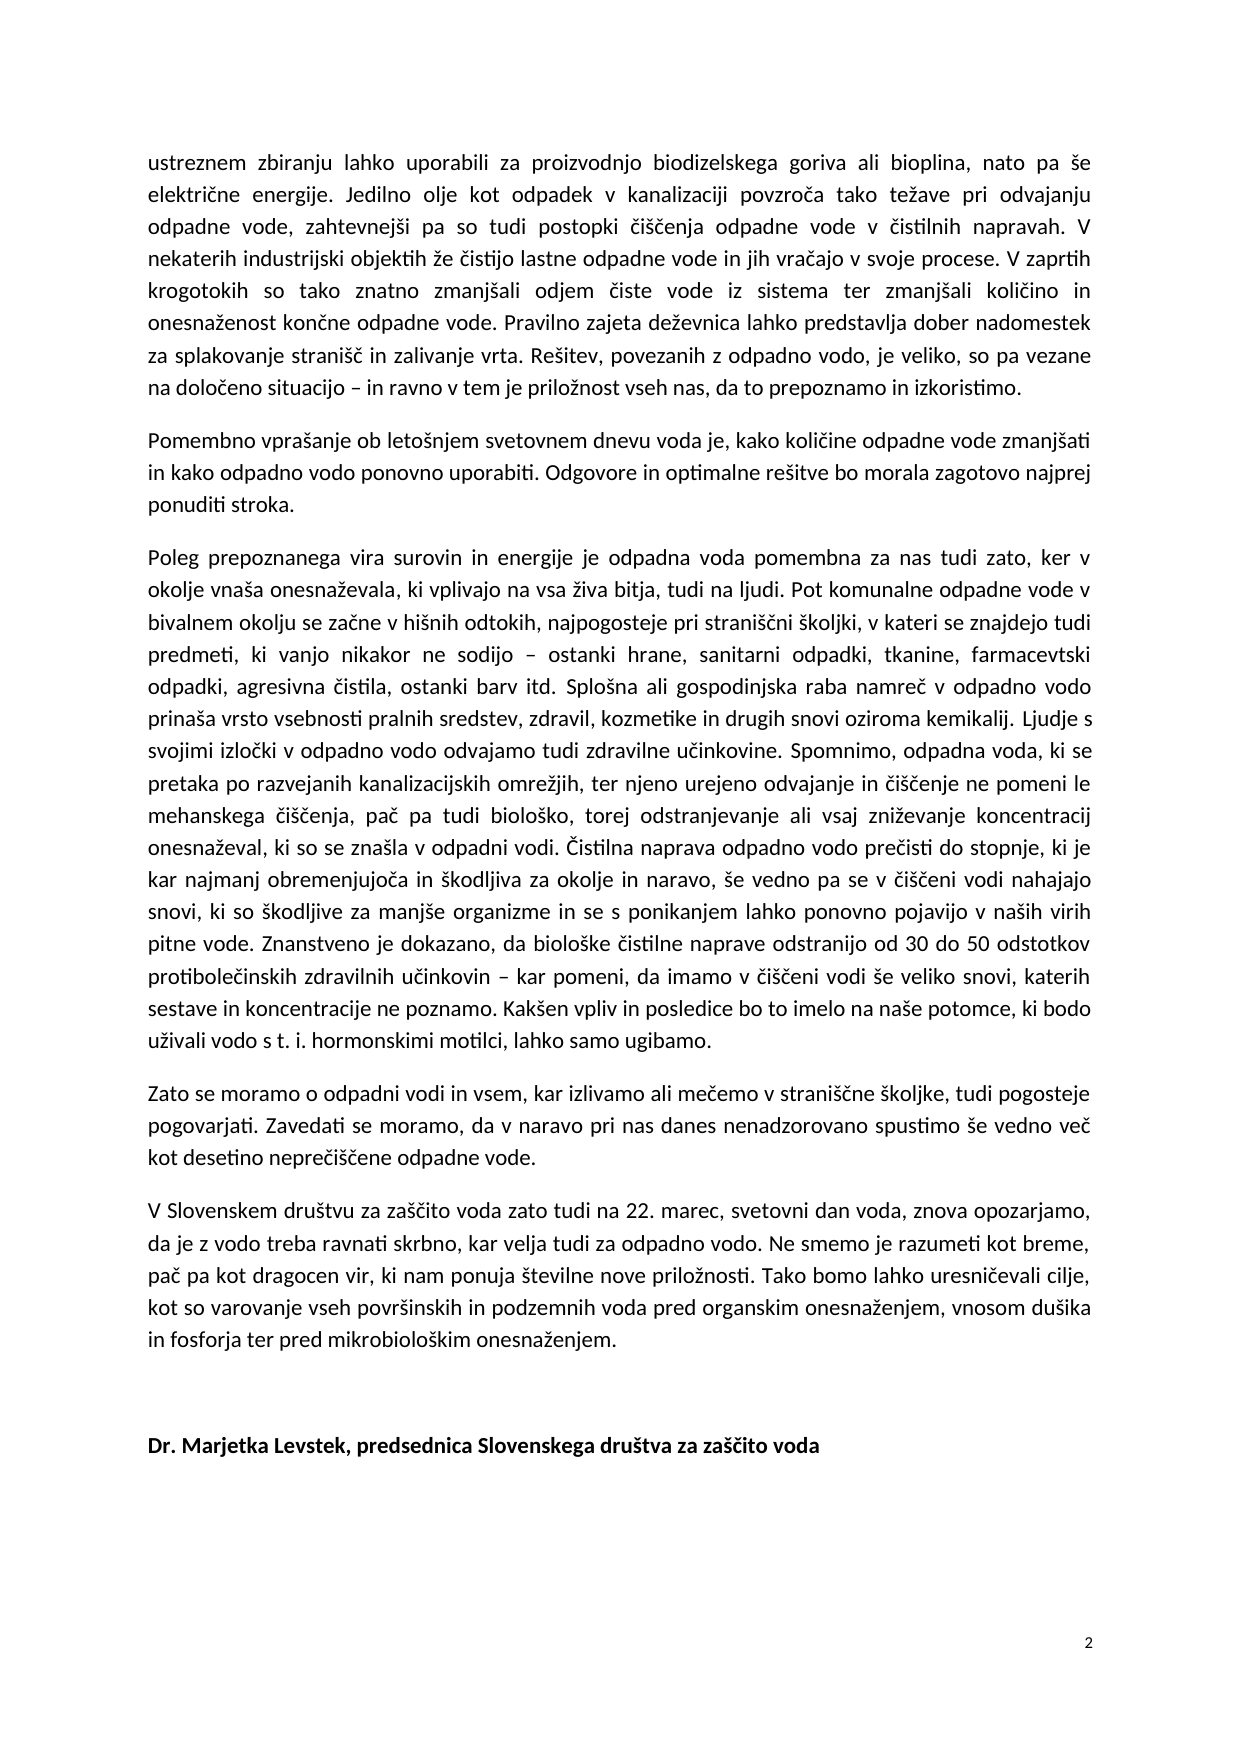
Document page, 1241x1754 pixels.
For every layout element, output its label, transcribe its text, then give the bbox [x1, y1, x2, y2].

text Dr. Marjetka Levstek, predsednica Slovenskega društva za zaščito voda [148, 1431, 1093, 1459]
text Poleg prepoznanega vira surovin in energije je odpadna voda pomembna za nas tudi zato, ker v okolje vnaša onesnaževala, ki vplivajo na vsa živa bitja, tudi na ljudi. Pot komunalne odpadne vode v bivalnem okolju se začne v hišnih odtokih, najpogosteje pri straniščni školjki, v kateri se znajdejo tudi predmeti, ki vanjo nikakor ne sodijo – ostanki hrane, sanitarni odpadki, tkanine, farmacevtski odpadki, agresivna čistila, ostanki barv itd. Splošna ali gospodinjska raba namreč v odpadno vodo prinaša vrsto vsebnosti pralnih sredstev, zdravil, kozmetike in drugih snovi oziroma kemikalij. Ljudje s svojimi izločki v odpadno vodo odvajamo tudi zdravilne učinkovine. Spomnimo, odpadna voda, ki se pretaka po razvejanih kanalizacijskih omrežjih, ter njeno urejeno odvajanje in čiščenje ne pomeni le mehanskega čiščenja, pač pa tudi biološko, torej odstranjevanje ali vsaj zniževanje koncentracij onesnaževal, ki so se znašla v odpadni vodi. Čistilna naprava odpadno vodo prečisti do stopnje, ki je kar najmanj obremenjujoča in škodljiva za okolje in naravo, še vedno pa se v čiščeni vodi nahajajo snovi, ki so škodljive za manjše organizme in se s ponikanjem lahko ponovno pojavijo v naših virih pitne vode. Znanstveno je dokazano, da biološke čistilne naprave odstranijo od 30 do 50 odstotkov protibolečinskih zdravilnih učinkovin – kar pomeni, da imamo v čiščeni vodi še veliko snovi, katerih sestave in koncentracije ne poznamo. Kakšen vpliv in posledice bo to imelo na naše potomce, ki bodo uživali vodo s t. i. hormonskimi motilci, lahko samo ugibamo. [148, 543, 1093, 1054]
text V Slovenskem društvu za zaščito voda zato tudi na 22. marec, svetovni dan voda, znova opozarjamo, da je z vodo treba ravnati skrbno, kar velja tudi za odpadno vodo. Ne smemo je razumeti kot breme, pač pa kot dragocen vir, ki nam ponuja številne nove priložnosti. Tako bomo lahko uresničevali cilje, kot so varovanje vseh površinskih in podzemnih voda pred organskim onesnaženjem, vnosom dušika in fosforja ter pred mikrobiološkim onesnaženjem. [148, 1197, 1093, 1353]
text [148, 148, 1093, 401]
text Zato se moramo o odpadni vodi in vsem, kar izlivamo ali mečemo v straniščne školjke, tudi pogosteje pogovarjati. Zavedati se moramo, da v naravo pri nas danes nenadzorovano spustimo še vedno več kot desetino neprečiščene odpadne vode. [148, 1079, 1093, 1172]
text Pomembno vprašanje ob letošnjem svetovnem dnevu voda je, kako količine odpadne vode zmanjšati in kako odpadno vodo ponovno uporabiti. Odgovore in optimalne rešitve bo morala zagotovo najprej ponuditi stroka. [148, 426, 1093, 518]
